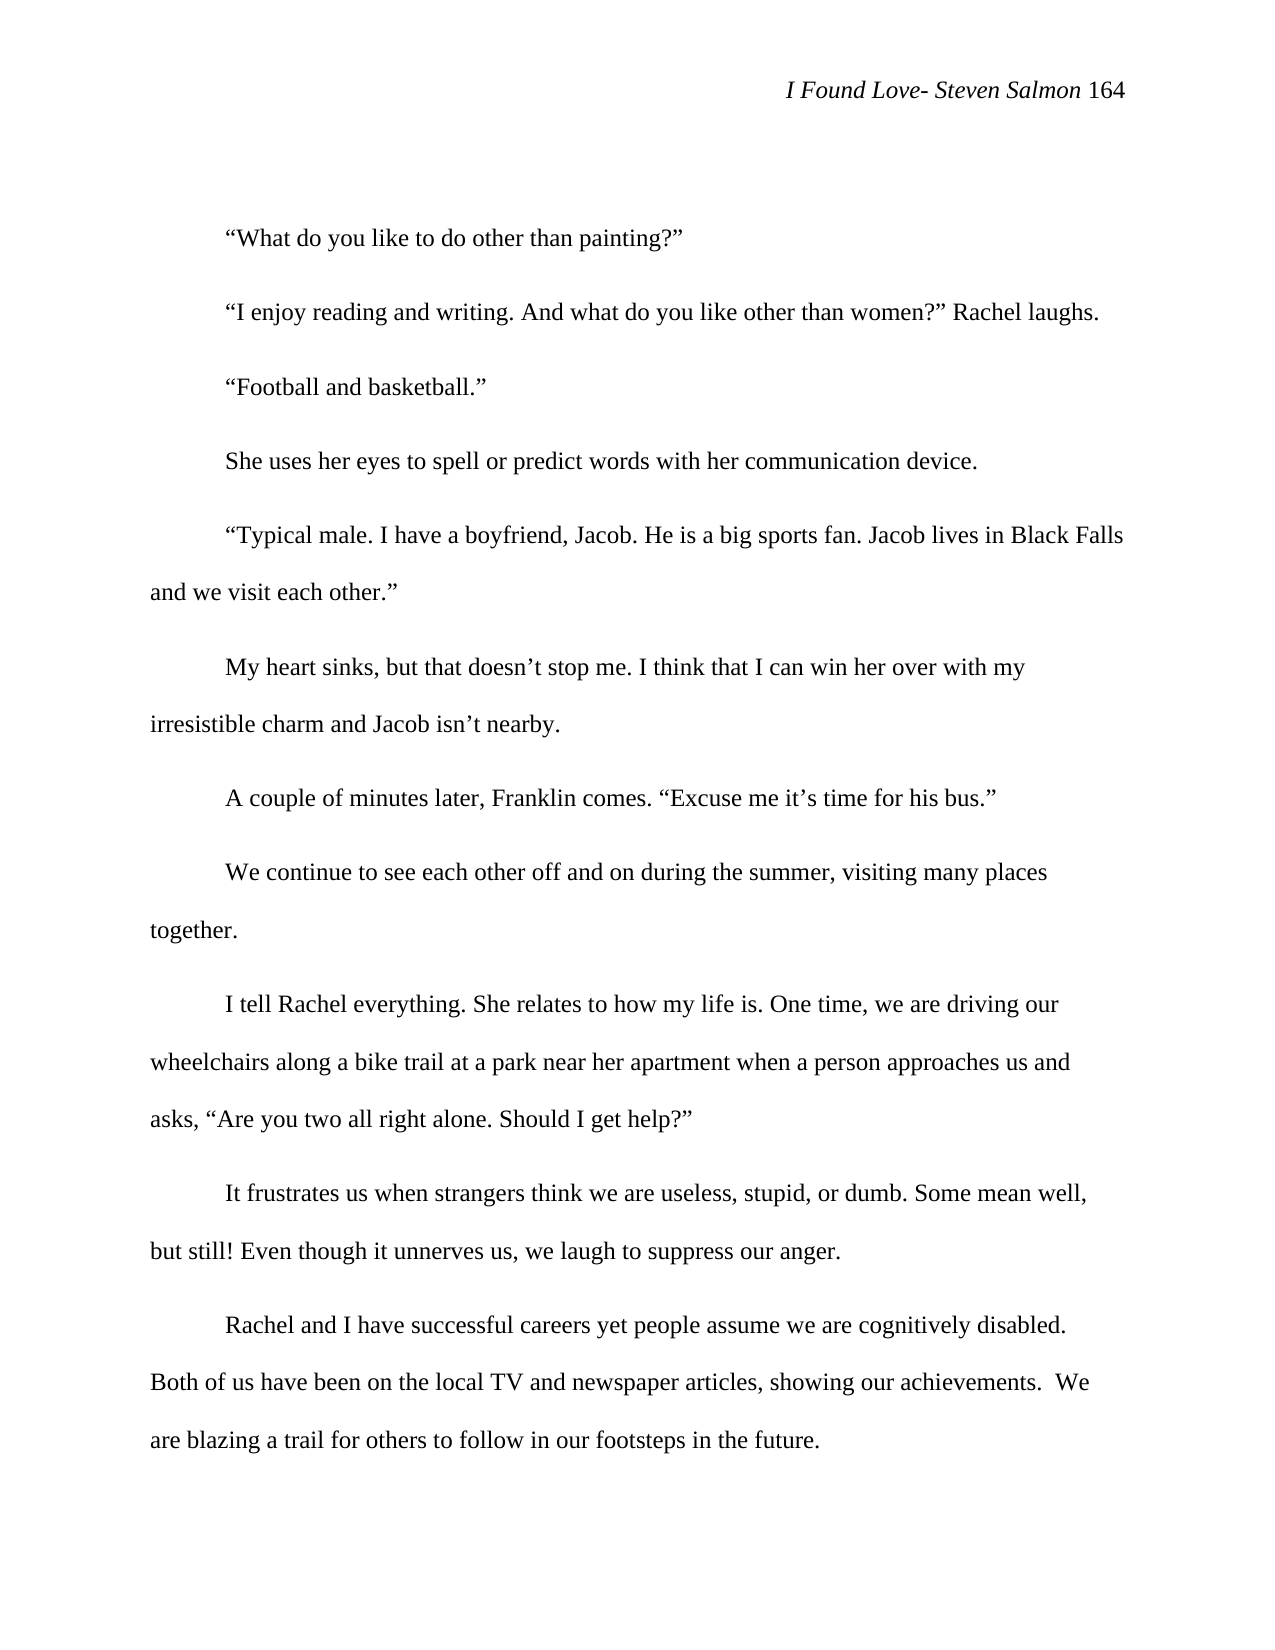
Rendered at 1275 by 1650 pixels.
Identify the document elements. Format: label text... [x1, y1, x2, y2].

text We continue to see each other off and on during the summer, visiting many places together. [150, 857, 1125, 944]
text I tell Rachel everything. She relates to how my life is. One time, we are driving our wheelchairs along a bike trail at a park near her apartment when a person approaches us and asks, “Are you two all right alone. Should I get help?” [150, 989, 1125, 1133]
text It frustrates us when strangers think we are useless, stupid, or dumb. Some mean well, but still! Even though it unnerves us, we laugh to suppress our anger. [150, 1178, 1125, 1264]
text Rachel and I have successful careers yet people assume we are cognitively disabled. Both of us have been on the local TV and newspaper articles, showing our achievements. We are blazing a trail for others to follow in our footsteps in the future. [150, 1310, 1125, 1454]
text “Football and basketball.” [150, 372, 1125, 400]
text “What do you like to do other than painting?” [150, 223, 1125, 252]
text She uses her eyes to spell or predict words with her communication device. [150, 446, 1125, 474]
text “I enjoy reading and writing. And what do you like other than women?” Rachel laughs. [150, 297, 1125, 326]
text A couple of minutes later, Franklin comes. “Excuse me it’s time for his bus.” [150, 783, 1125, 812]
text My heart sinks, but that doesn’t stop me. I think that I can win her over with my irresistible charm and Jacob isn’t nearby. [150, 652, 1125, 738]
text “Typical male. I have a boyfriend, Jacob. He is a big sports fan. Jacob lives in Black Falls and we visit each other.” [150, 520, 1125, 606]
